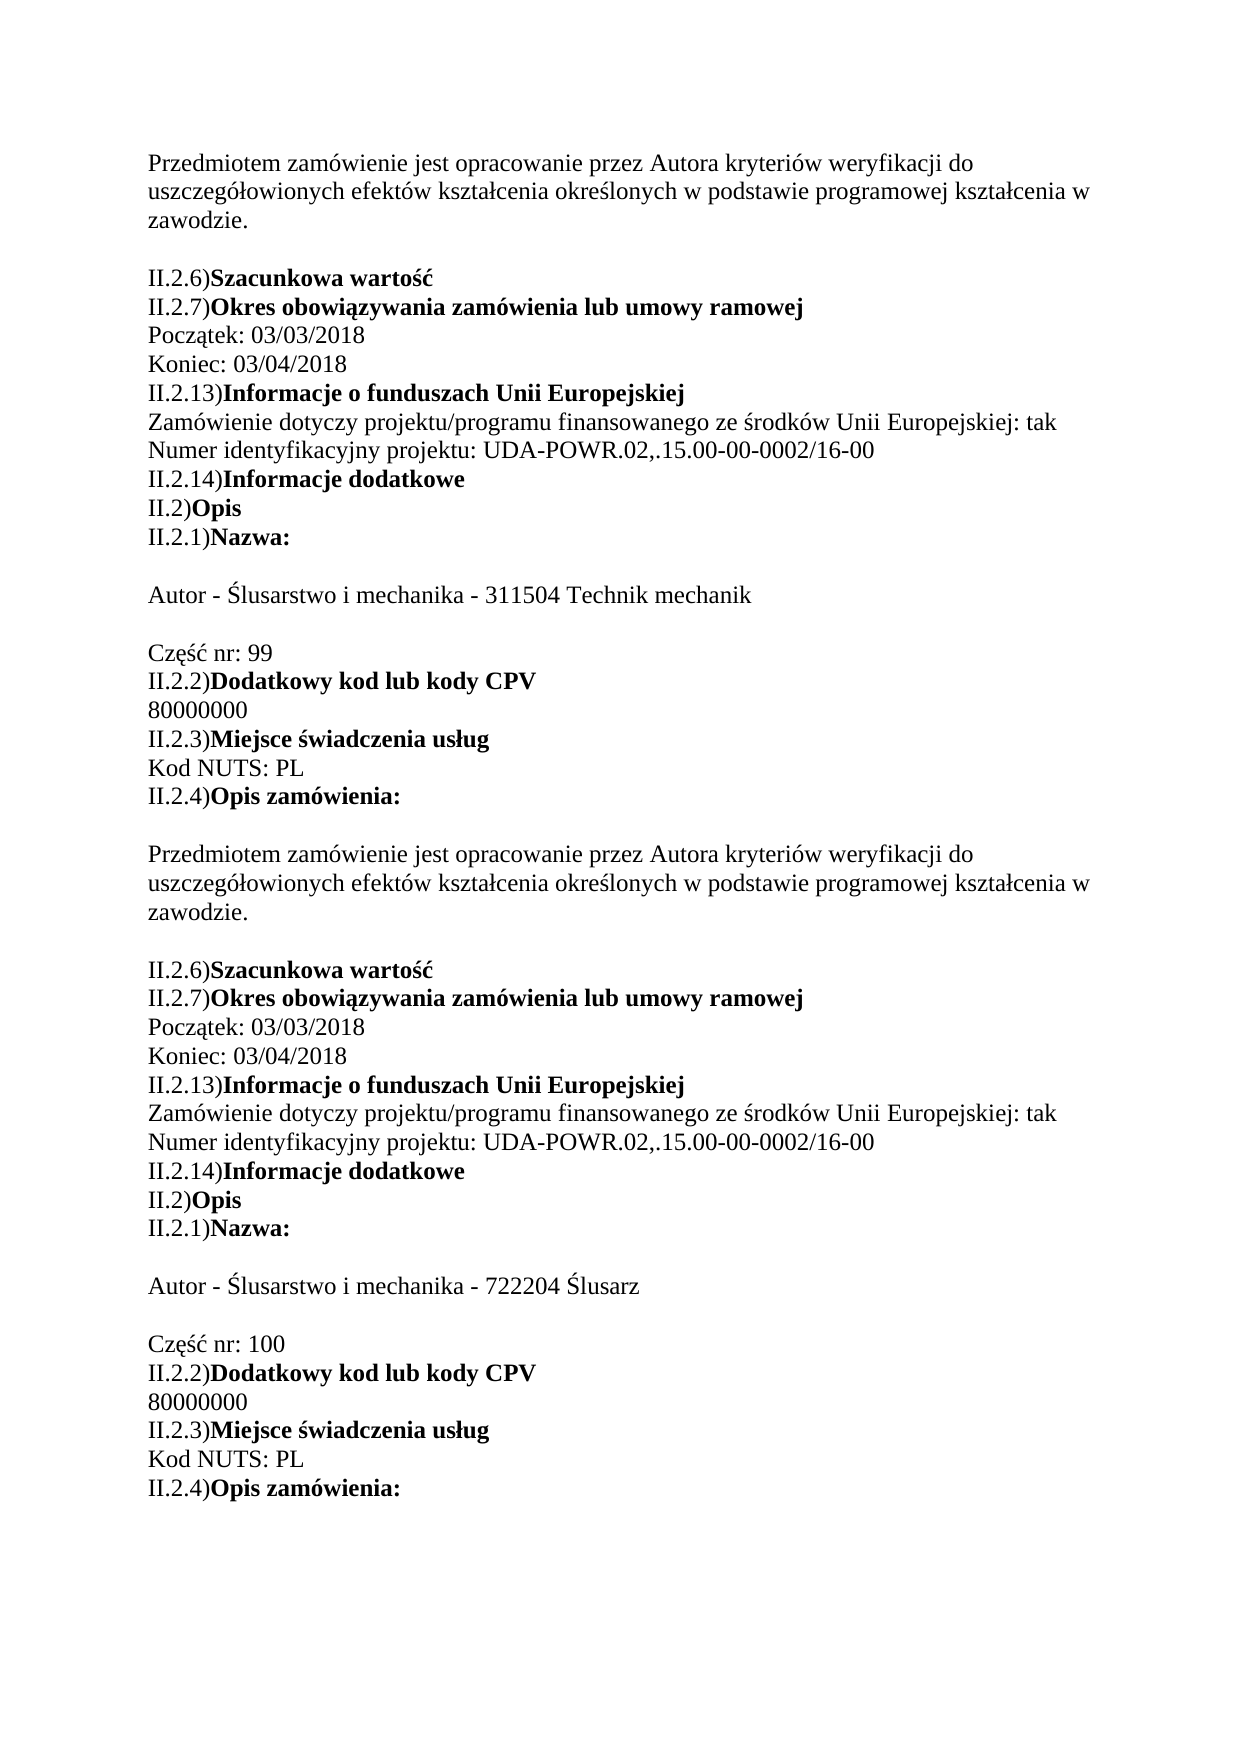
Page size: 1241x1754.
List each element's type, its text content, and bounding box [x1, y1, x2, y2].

text II.2.2)Dodatkowy kod lub kody CPV [148, 666, 1093, 695]
text Numer identyfikacyjny projektu: UDA-POWR.02,.15.00-00-0002/16-00 [148, 1127, 1093, 1156]
text II.2)Opis [148, 493, 1093, 522]
text Zamówienie dotyczy projektu/programu finansowanego ze środków Unii Europejskiej: tak [148, 407, 1093, 436]
text II.2.2)Dodatkowy kod lub kody CPV [148, 1358, 1093, 1387]
text Kod NUTS: PL [148, 753, 1093, 781]
text II.2.14)Informacje dodatkowe [148, 1156, 1093, 1185]
text II.2)Opis [148, 1185, 1093, 1213]
text Przedmiotem zamówienie jest opracowanie przez Autora kryteriów weryfikacji do uszczegółowionych efektów kształcenia określonych w podstawie programowej kształcenia w zawodzie. [148, 839, 1093, 926]
text II.2.13)Informacje o funduszach Unii Europejskiej [148, 378, 1093, 407]
text II.2.7)Okres obowiązywania zamówienia lub umowy ramowej [148, 292, 1093, 321]
text II.2.3)Miejsce świadczenia usług [148, 724, 1093, 753]
text Koniec: 03/04/2018 [148, 349, 1093, 378]
text Autor - Ślusarstwo i mechanika - 722204 Ślusarz [148, 1271, 1093, 1300]
text Autor - Ślusarstwo i mechanika - 311504 Technik mechanik [148, 580, 1093, 608]
text Początek: 03/03/2018 [148, 321, 1093, 349]
text 80000000 [148, 1387, 1093, 1416]
text Koniec: 03/04/2018 [148, 1041, 1093, 1070]
text Część nr: 99 [148, 638, 1093, 666]
text II.2.13)Informacje o funduszach Unii Europejskiej [148, 1070, 1093, 1098]
text Część nr: 100 [148, 1329, 1093, 1358]
text II.2.4)Opis zamówienia: [148, 1473, 1093, 1502]
text Początek: 03/03/2018 [148, 1012, 1093, 1041]
text Numer identyfikacyjny projektu: UDA-POWR.02,.15.00-00-0002/16-00 [148, 436, 1093, 464]
text II.2.1)Nazwa: [148, 1213, 1093, 1242]
text 80000000 [148, 695, 1093, 724]
text Zamówienie dotyczy projektu/programu finansowanego ze środków Unii Europejskiej: tak [148, 1098, 1093, 1127]
text II.2.6)Szacunkowa wartość [148, 955, 1093, 983]
text II.2.14)Informacje dodatkowe [148, 464, 1093, 493]
text Przedmiotem zamówienie jest opracowanie przez Autora kryteriów weryfikacji do uszczegółowionych efektów kształcenia określonych w podstawie programowej kształcenia w zawodzie. [148, 148, 1093, 234]
text II.2.4)Opis zamówienia: [148, 781, 1093, 810]
text II.2.3)Miejsce świadczenia usług [148, 1416, 1093, 1444]
text II.2.6)Szacunkowa wartość [148, 263, 1093, 292]
text II.2.1)Nazwa: [148, 522, 1093, 551]
text II.2.7)Okres obowiązywania zamówienia lub umowy ramowej [148, 983, 1093, 1012]
text Kod NUTS: PL [148, 1444, 1093, 1473]
